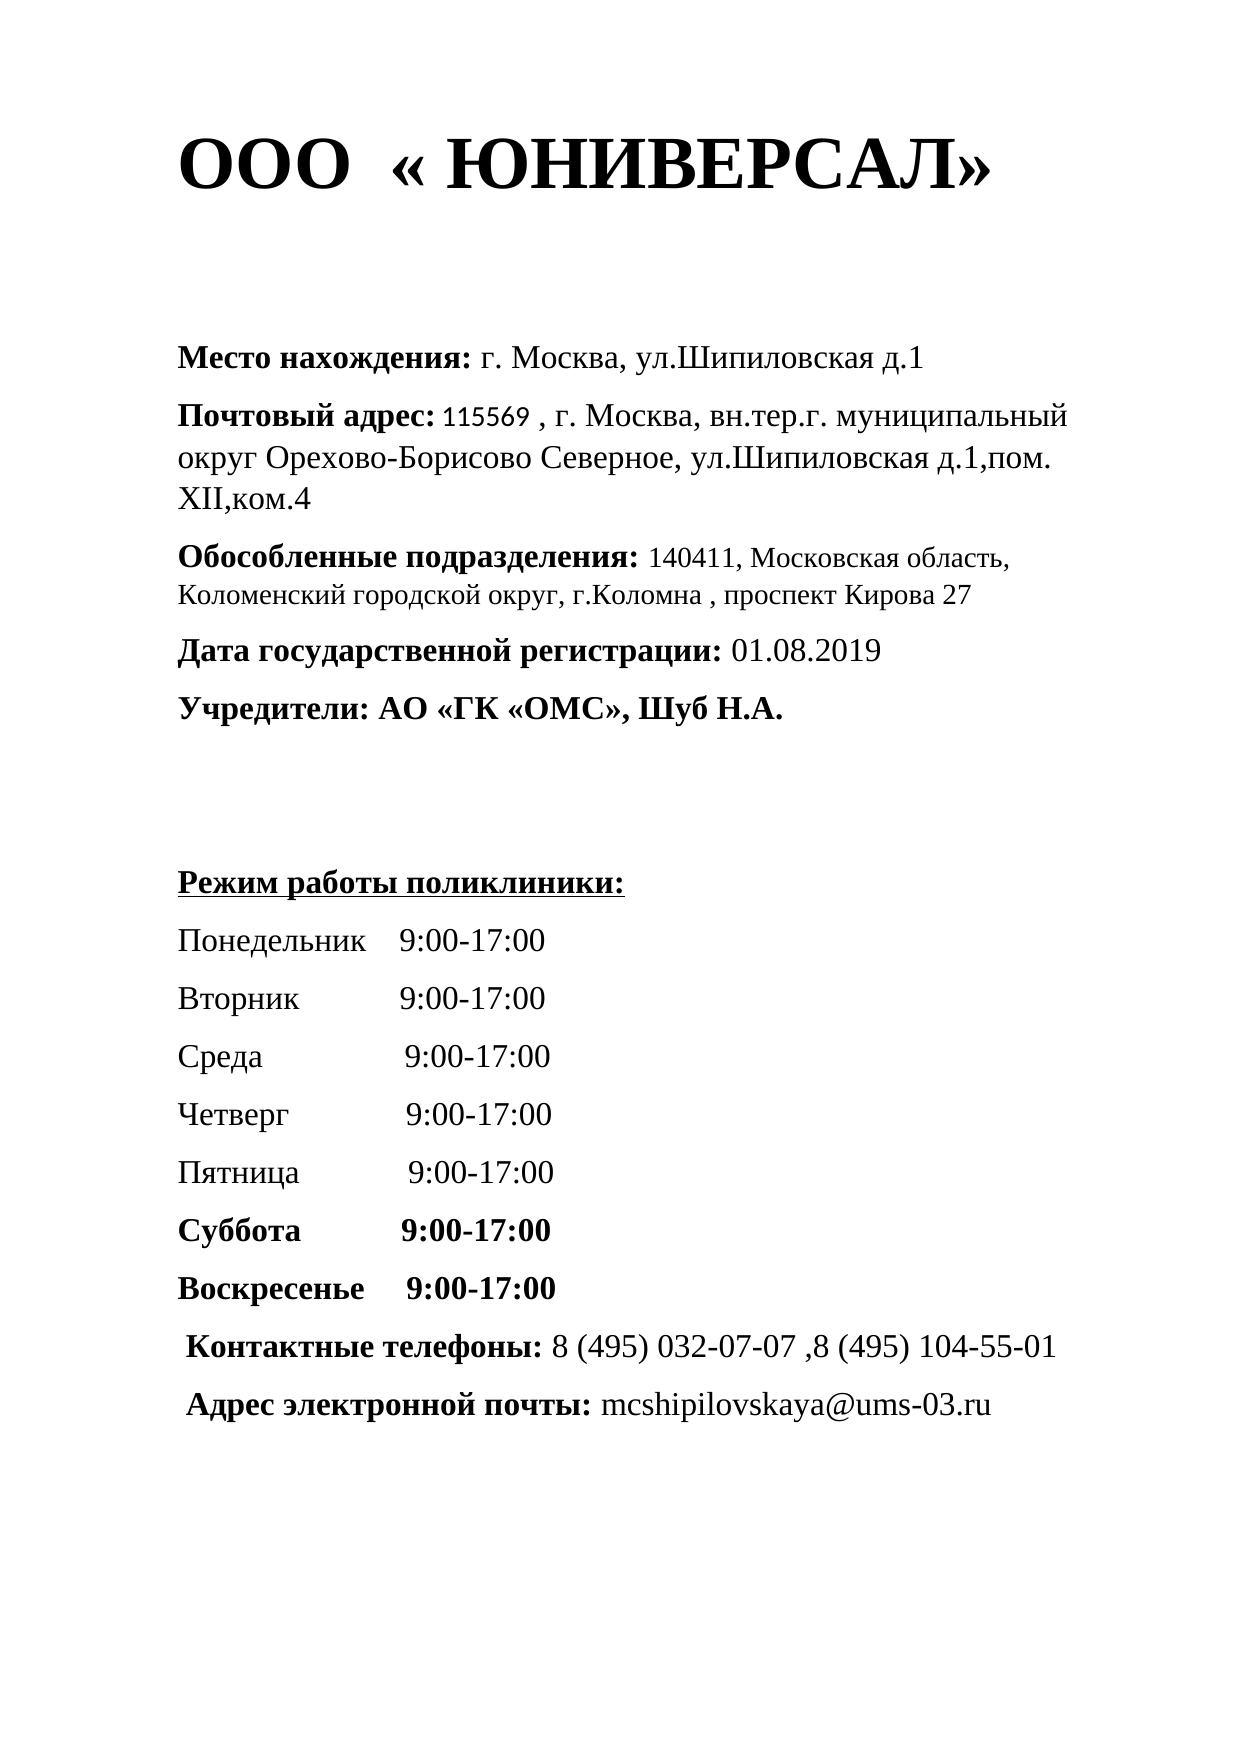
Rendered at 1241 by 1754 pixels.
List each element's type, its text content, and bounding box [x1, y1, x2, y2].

text Режим работы поликлиники: [177, 862, 1152, 901]
text Место нахождения: г. Москва, ул.Шипиловская д.1 [177, 338, 1152, 376]
text Адрес электронной почты: mcshipilovskaya@ums-03.ru [177, 1384, 1152, 1423]
text Среда 9:00-17:00 [177, 1036, 1152, 1075]
text Обособленные подразделения: 140411, Московская область, Коломенский городской округ, г.Коломна , проспект Кирова 27 [177, 537, 1152, 611]
text Контактные телефоны: 8 (495) 032-07-07 ,8 (495) 104-55-01 [177, 1327, 1152, 1365]
text ООО « ЮНИВЕРСАЛ» [177, 118, 1152, 204]
text Вторник 9:00-17:00 [177, 978, 1152, 1017]
text Учредители: АО «ГК «ОМС», Шуб Н.А. [177, 688, 1152, 727]
text Почтовый адрес: 115569 , г. Москва, вн.тер.г. муниципальный округ Орехово-Борисово Северное, ул.Шипиловская д.1,пом. XII,ком.4 [177, 396, 1152, 517]
text Понедельник 9:00-17:00 [177, 920, 1152, 959]
text Суббота 9:00-17:00 [177, 1211, 1152, 1249]
text Дата государственной регистрации: 01.08.2019 [177, 630, 1152, 669]
text Воскресенье 9:00-17:00 [177, 1268, 1152, 1307]
text Пятница 9:00-17:00 [177, 1152, 1152, 1191]
text Четверг 9:00-17:00 [177, 1094, 1152, 1133]
